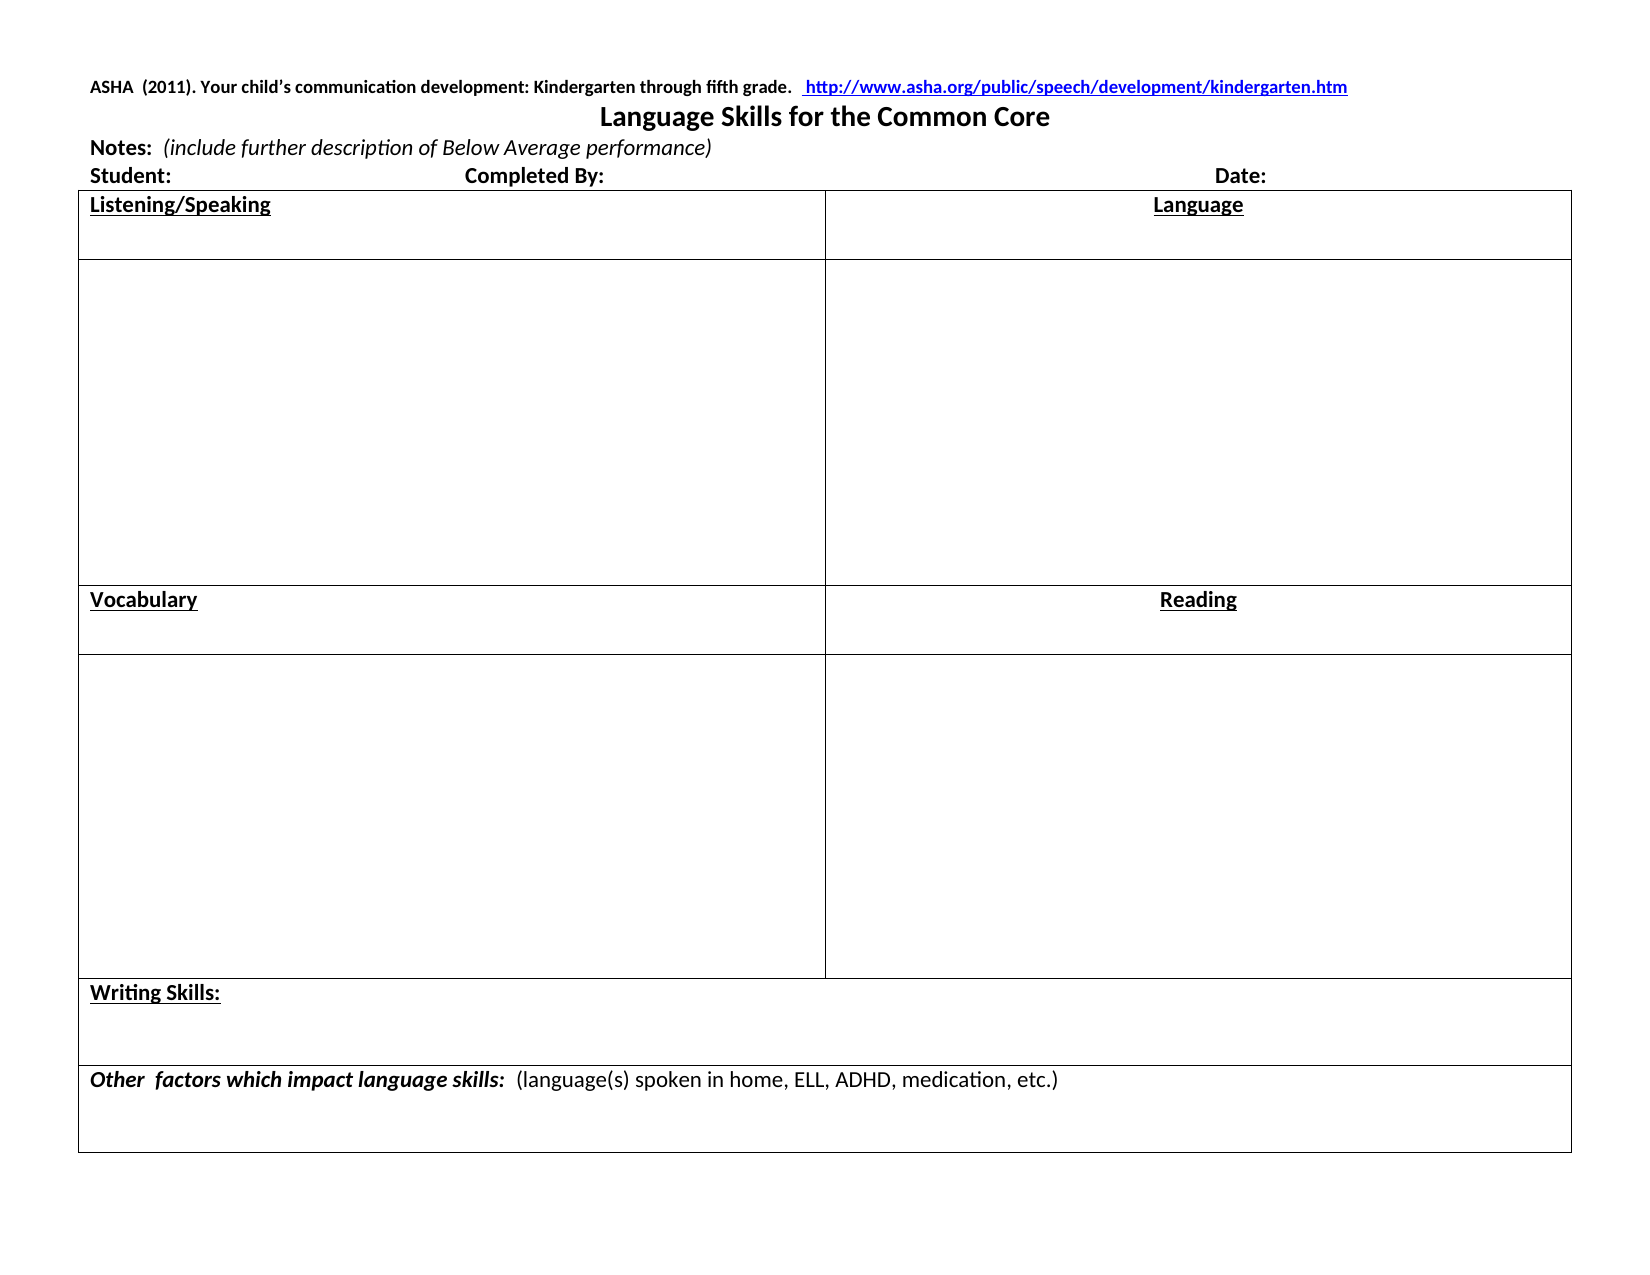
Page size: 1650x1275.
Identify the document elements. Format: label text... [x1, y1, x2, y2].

text Notes: (include further description of Below Average performance) [90, 133, 1560, 162]
table_cell Other factors which impact language skills: (language(s) spoken in home, ELL, ADHD, medication, etc.) [79, 1066, 1571, 1152]
table_header Listening/Speaking [79, 191, 825, 259]
table_cell Writing Skills: [79, 979, 1571, 1064]
table_cell [826, 260, 1571, 584]
text Student: Completed By: Date: [90, 162, 1560, 189]
table_cell [79, 655, 825, 977]
text Language Skills for the Common Core [90, 98, 1560, 133]
text ASHA (2011). Your child’s communication development: Kindergarten through fifth grade. http://www.asha.org/public/speech/development/kindergarten.htm [90, 75, 1560, 98]
table_cell Reading [826, 586, 1571, 654]
table_cell Vocabulary [79, 586, 825, 654]
table_cell [79, 260, 825, 584]
table_cell [826, 655, 1571, 977]
table_header Language [826, 191, 1571, 259]
